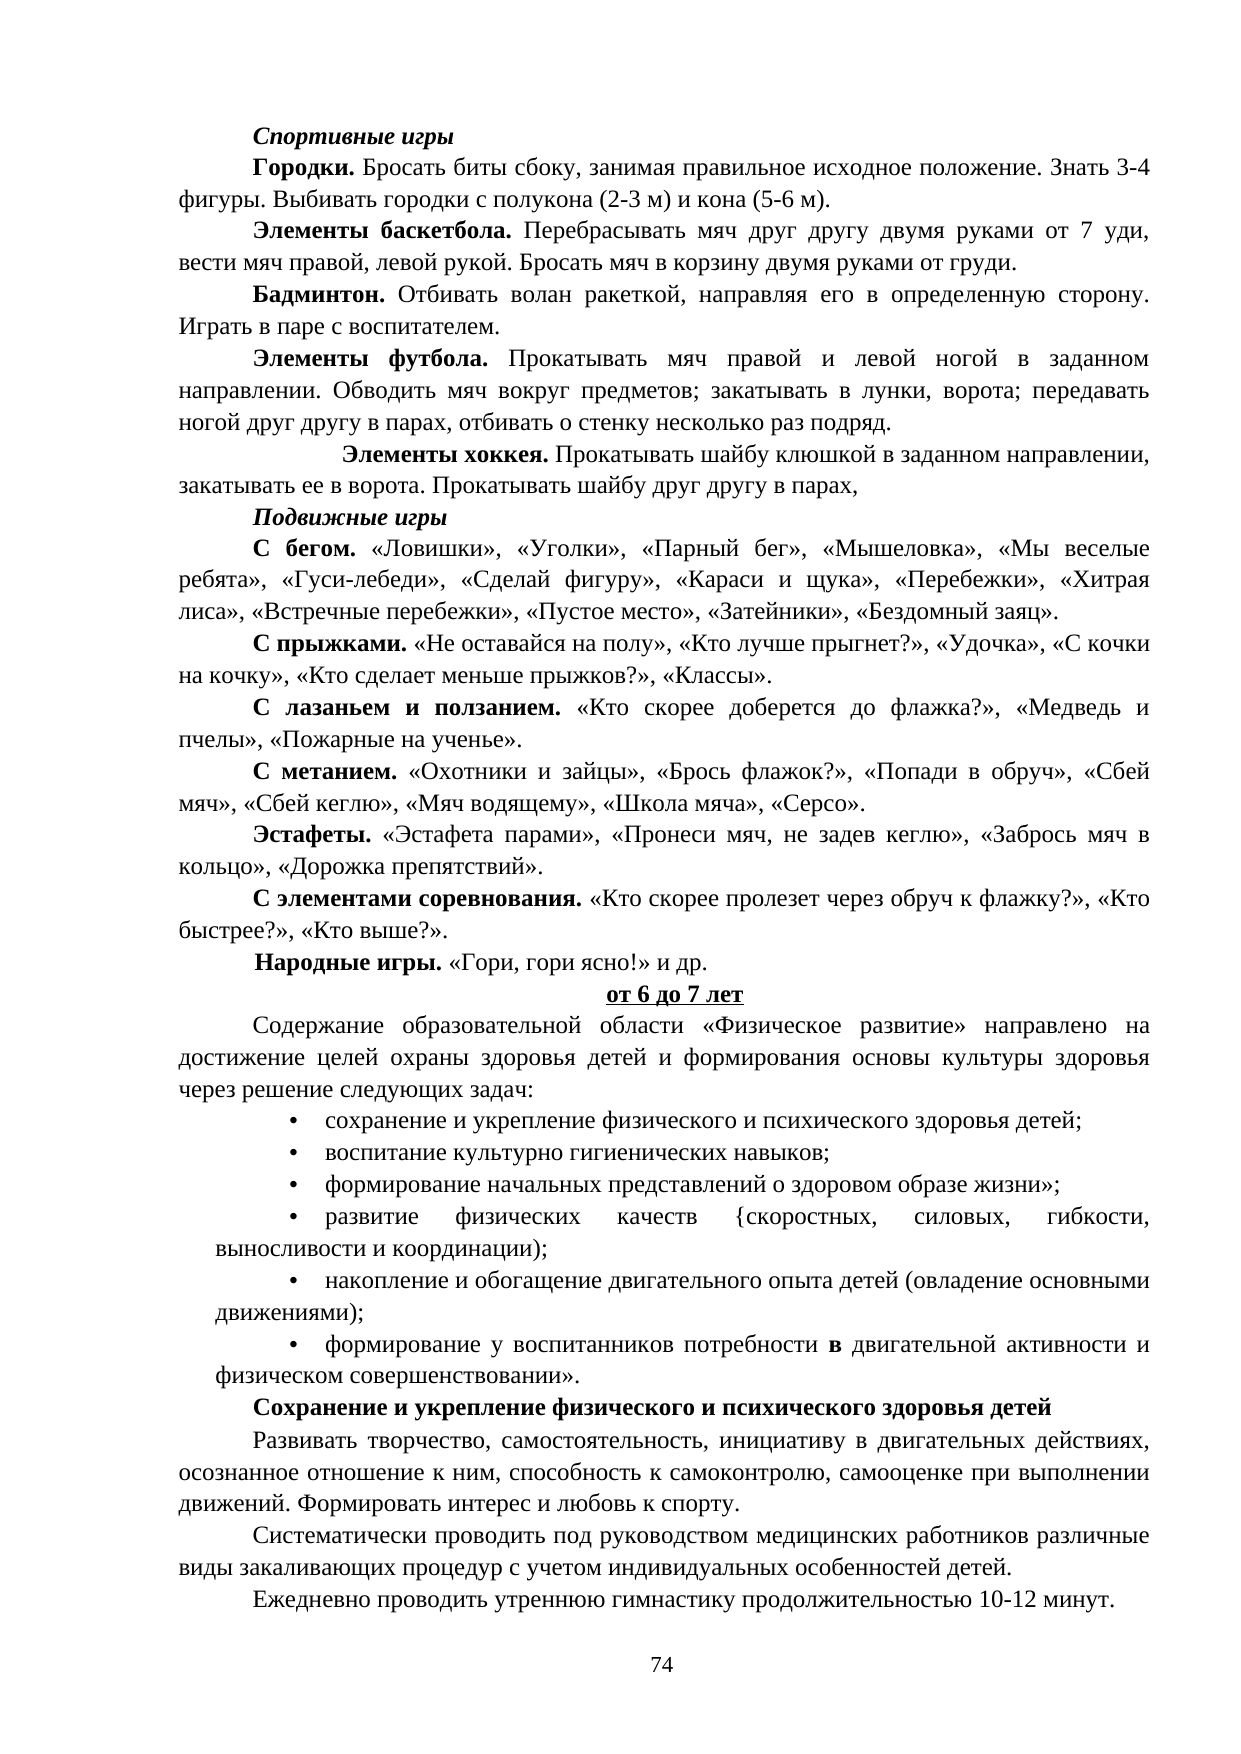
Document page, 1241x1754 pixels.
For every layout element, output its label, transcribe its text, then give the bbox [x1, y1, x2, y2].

text Эстафеты. «Эстафета парами», «Пронеси мяч, не задев кеглю», «Забрось мяч в кольцо», «Дорожка препятствий». [178, 819, 1150, 880]
subtitle от 6 до 7 лет [254, 979, 1095, 1008]
list сохранение и укрепление физического и психического здоровья детей; [215, 1106, 1150, 1134]
subtitle Спортивные игры [253, 121, 929, 149]
list развитие физических качеств {скоростных, силовых, гибкости, выносливости и координации); [215, 1201, 1150, 1262]
text Элементы хоккея. Прокатывать шайбу клюшкой в заданном направлении, [177, 439, 1150, 467]
text закатывать ее в ворота. Прокатывать шайбу друг другу в парах, [178, 470, 1150, 498]
text С лазаньем и ползанием. «Кто скорее доберется до флажка?», «Медведь и пчелы», «Пожарные на ученье». [178, 692, 1150, 753]
text Ежедневно проводить утреннюю гимнастику продолжительностью 10-12 минут. [252, 1584, 1150, 1613]
subtitle Сохранение и укрепление физического и психического здоровья детей [253, 1392, 1151, 1421]
text Бадминтон. Отбивать волан ракеткой, направляя его в определенную сторону. Играть в паре с воспитателем. [178, 279, 1150, 340]
list формирование начальных представлений о здоровом образе жизни»; [215, 1169, 1150, 1198]
text Систематически проводить под руководством медицинских работников различные виды закаливающих процедур с учетом индивидуальных особенностей детей. [178, 1520, 1150, 1581]
list накопление и обогащение двигательного опыта детей (овладение основными движениями); [215, 1265, 1150, 1326]
text С бегом. «Ловишки», «Уголки», «Парный бег», «Мышеловка», «Мы веселые ребята», «Гуси-лебеди», «Сделай фигуру», «Караси и щука», «Перебежки», «Хитрая лиса», «Встречные перебежки», «Пустое место», «Затейники», «Бездомный заяц». [178, 533, 1150, 625]
text Городки. Бросать биты сбоку, занимая правильное исходное положение. Знать 3-4 фигуры. Выбивать городки с полукона (2-3 м) и кона (5-6 м). [178, 152, 1150, 212]
text С элементами соревнования. «Кто скорее пролезет через обруч к флажку?», «Кто быстрее?», «Кто выше?». [178, 883, 1150, 944]
text Развивать творчество, самостоятельность, инициативу в двигательных действиях, осознанное отношение к ним, способность к самоконтролю, самооценке при выполнении движений. Формировать интерес и любовь к спорту. [178, 1425, 1150, 1517]
subtitle Подвижные игры [253, 502, 929, 530]
text Народные игры. «Гори, гори ясно!» и др. [254, 947, 1150, 976]
text Элементы баскетбола. Перебрасывать мяч друг другу двумя руками от 7 уди, вести мяч правой, левой рукой. Бросать мяч в корзину двумя руками от груди. [178, 216, 1150, 276]
text Содержание образовательной области «Физическое развитие» направлено на достижение целей охраны здоровья детей и формирования основы культуры здоровья через решение следующих задач: [178, 1010, 1150, 1102]
list воспитание культурно гигиенических навыков; [215, 1137, 1150, 1166]
text С метанием. «Охотники и зайцы», «Брось флажок?», «Попади в обруч», «Сбей мяч», «Сбей кеглю», «Мяч водящему», «Школа мяча», «Серсо». [178, 756, 1150, 816]
list формирование у воспитанников потребности в двигательной активности и физическом совершенствовании». [215, 1329, 1150, 1389]
text С прыжками. «Не оставайся на полу», «Кто лучше прыгнет?», «Удочка», «С кочки на кочку», «Кто сделает меньше прыжков?», «Классы». [178, 628, 1150, 689]
text Элементы футбола. Прокатывать мяч правой и левой ногой в заданном направлении. Обводить мяч вокруг предметов; закатывать в лунки, ворота; передавать ногой друг другу в парах, отбивать о стенку несколько раз подряд. [178, 343, 1150, 436]
